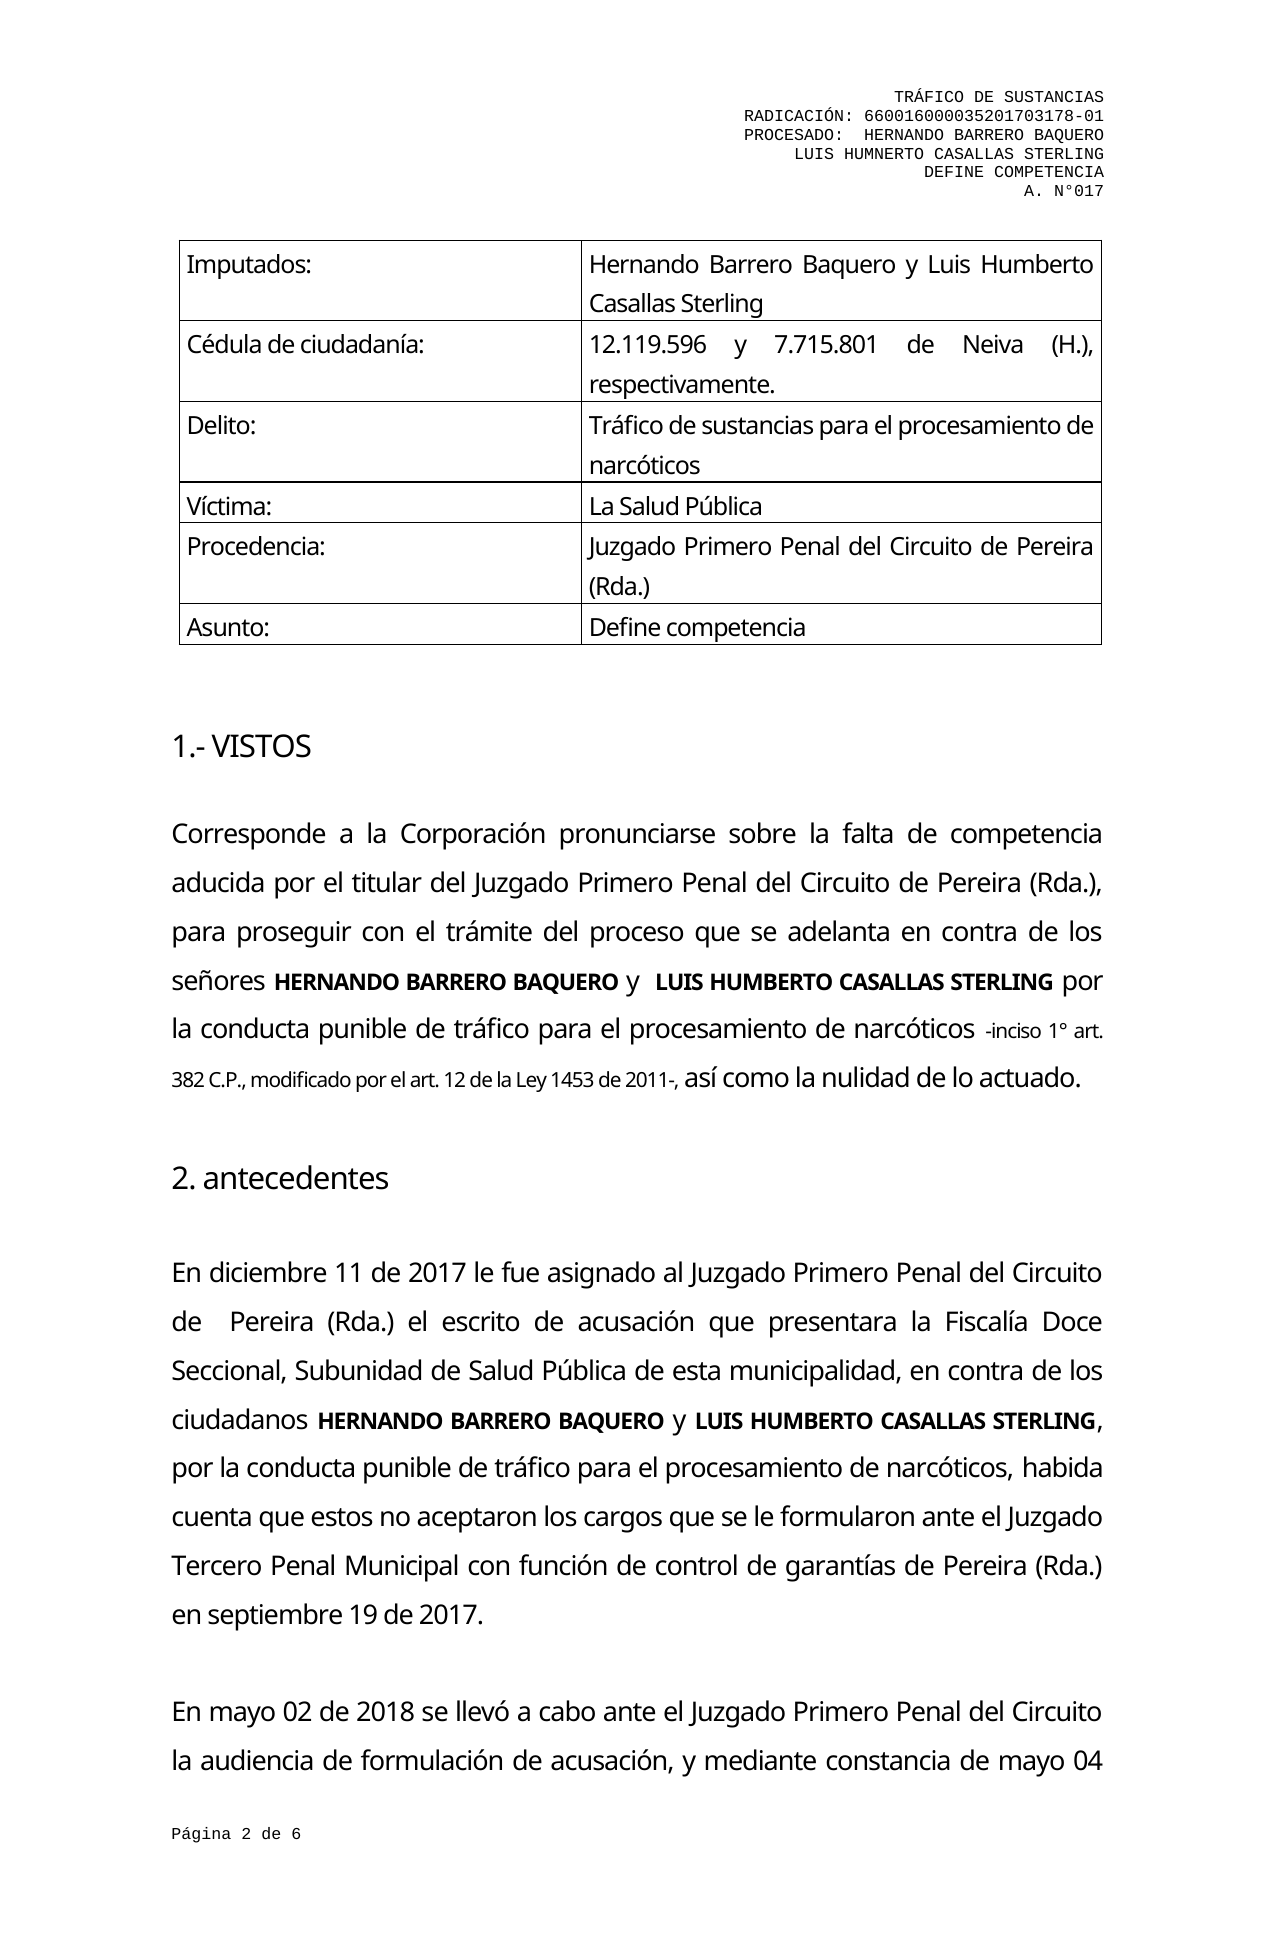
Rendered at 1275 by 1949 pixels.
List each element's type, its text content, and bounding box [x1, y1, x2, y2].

text Corresponde a la Corporación pronunciarse sobre la falta de competencia aducida por el titular del Juzgado Primero Penal del Circuito de Pereira (Rda.), para proseguir con el trámite del proceso que se adelanta en contra de los señores HERNANDO BARRERO BAQUERO y LUIS HUMBERTO CASALLAS STERLING por la conducta punible de tráfico para el procesamiento de narcóticos -inciso 1° art. 382 C.P., modificado por el art. 12 de la Ley 1453 de 2011-, así como la nulidad de lo actuado. [171, 809, 1104, 1095]
table_cell Procedencia: [180, 523, 581, 603]
table_cell Delito: [180, 402, 581, 481]
text En diciembre 11 de 2017 le fue asignado al Juzgado Primero Penal del Circuito de Pereira (Rda.) el escrito de acusación que presentara la Fiscalía Doce Seccional, Subunidad de Salud Pública de esta municipalidad, en contra de los ciudadanos HERNANDO BARRERO BAQUERO y LUIS HUMBERTO CASALLAS STERLING, por la conducta punible de tráfico para el procesamiento de narcóticos, habida cuenta que estos no aceptaron los cargos que se le formularon ante el Juzgado Tercero Penal Municipal con función de control de garantías de Pereira (Rda.) en septiembre 19 de 2017. [171, 1248, 1104, 1632]
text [171, 1687, 1104, 1778]
table_cell Juzgado Primero Penal del Circuito de Pereira (Rda.) [582, 523, 1101, 603]
table_cell 12.119.596 y 7.715.801 de Neiva (H.), respectivamente. [582, 321, 1101, 401]
table_cell Asunto: [180, 604, 581, 644]
text 2. antecedentes [171, 1151, 1104, 1199]
text 1.- VISTOS [171, 718, 1104, 767]
table_cell Cédula de ciudadanía: [180, 321, 581, 401]
table_cell Víctima: [180, 483, 581, 522]
table_header Hernando Barrero Baquero y Luis Humberto Casallas Sterling [582, 241, 1101, 320]
table_cell Define competencia [582, 604, 1101, 644]
table_cell La Salud Pública [582, 483, 1101, 522]
table_cell Tráfico de sustancias para el procesamiento de narcóticos [582, 402, 1101, 481]
table_header Imputados: [180, 241, 581, 320]
